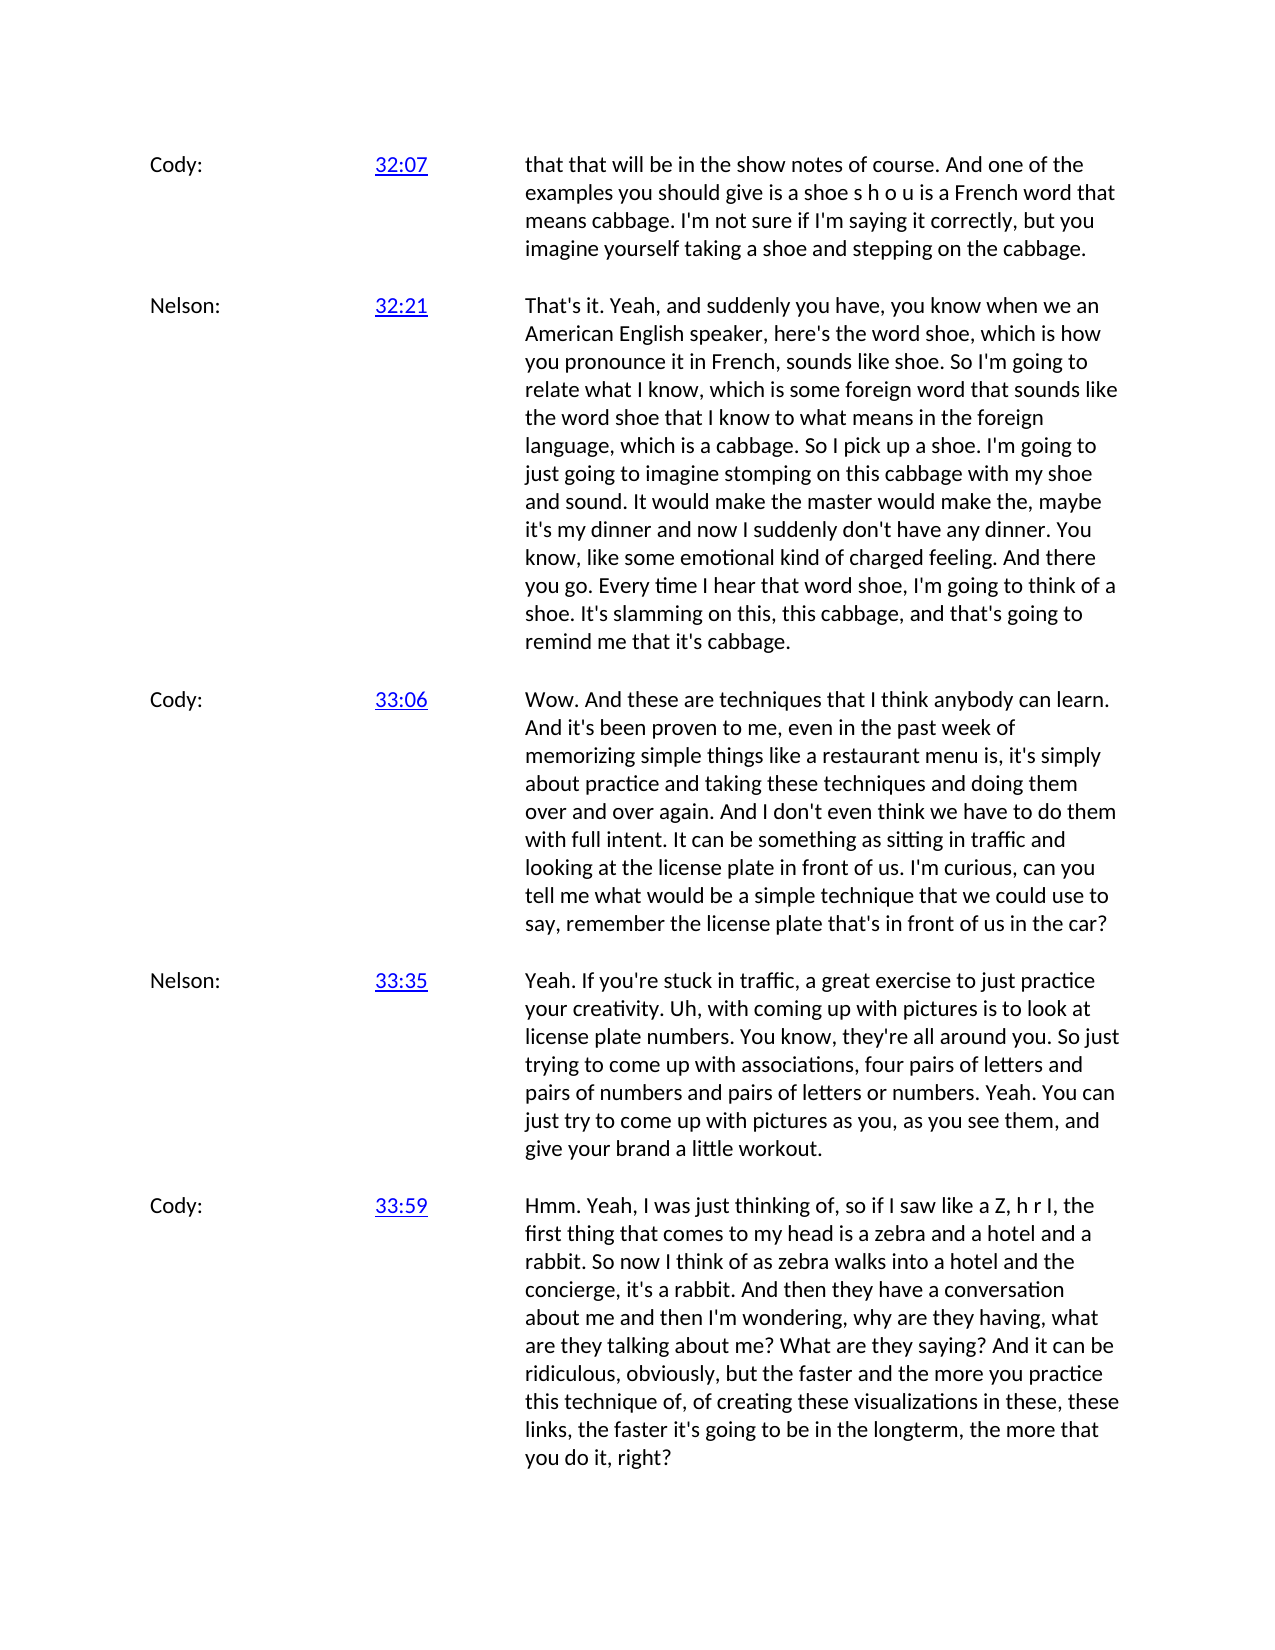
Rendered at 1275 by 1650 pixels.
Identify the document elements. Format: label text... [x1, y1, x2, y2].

text Nelson: 32:21 That's it. Yeah, and suddenly you have, you know when we an American English speaker, here's the word shoe, which is how you pronounce it in French, sounds like shoe. So I'm going to relate what I know, which is some foreign word that sounds like the word shoe that I know to what means in the foreign language, which is a cabbage. So I pick up a shoe. I'm going to just going to imagine stomping on this cabbage with my shoe and sound. It would make the master would make the, maybe it's my dinner and now I suddenly don't have any dinner. You know, like some emotional kind of charged feeling. And there you go. Every time I hear that word shoe, I'm going to think of a shoe. It's slamming on this, this cabbage, and that's going to remind me that it's cabbage. [150, 291, 1125, 656]
text Cody: 33:06 Wow. And these are techniques that I think anybody can learn. And it's been proven to me, even in the past week of memorizing simple things like a restaurant menu is, it's simply about practice and taking these techniques and doing them over and over again. And I don't even think we have to do them with full intent. It can be something as sitting in traffic and looking at the license plate in front of us. I'm curious, can you tell me what would be a simple technique that we could use to say, remember the license plate that's in front of us in the car? [150, 685, 1125, 937]
text Cody: 32:07 that that will be in the show notes of course. And one of the examples you should give is a shoe s h o u is a French word that means cabbage. I'm not sure if I'm saying it correctly, but you imagine yourself taking a shoe and stepping on the cabbage. [150, 150, 1125, 262]
text Cody: 33:59 Hmm. Yeah, I was just thinking of, so if I saw like a Z, h r I, the first thing that comes to my head is a zebra and a hotel and a rabbit. So now I think of as zebra walks into a hotel and the concierge, it's a rabbit. And then they have a conversation about me and then I'm wondering, why are they having, what are they talking about me? What are they saying? And it can be ridiculous, obviously, but the faster and the more you practice this technique of, of creating these visualizations in these, these links, the faster it's going to be in the longterm, the more that you do it, right? [150, 1191, 1125, 1472]
text Nelson: 33:35 Yeah. If you're stuck in traffic, a great exercise to just practice your creativity. Uh, with coming up with pictures is to look at license plate numbers. You know, they're all around you. So just trying to come up with associations, four pairs of letters and pairs of numbers and pairs of letters or numbers. Yeah. You can just try to come up with pictures as you, as you see them, and give your brand a little workout. [150, 966, 1125, 1162]
